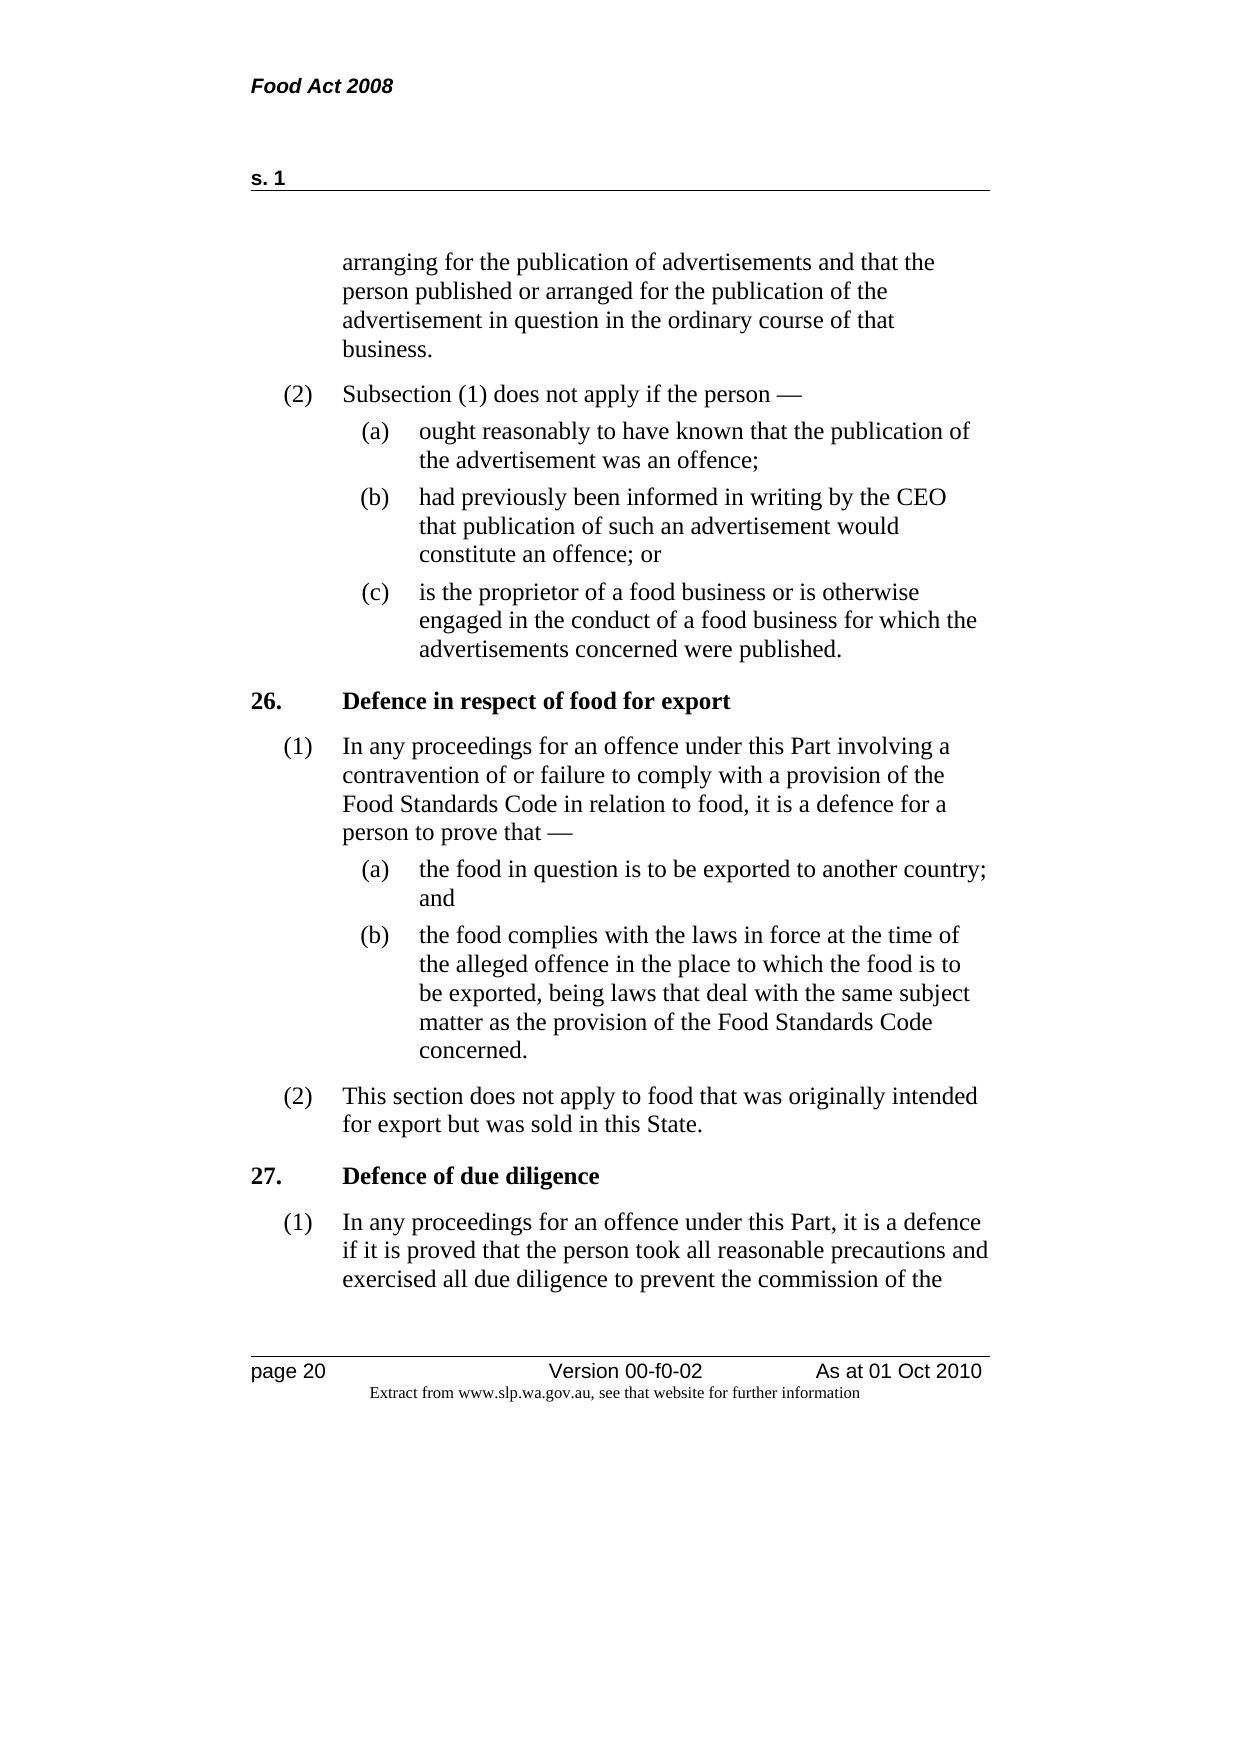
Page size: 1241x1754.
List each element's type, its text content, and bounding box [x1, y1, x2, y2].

subtitle 27. Defence of due diligence [251, 1161, 990, 1190]
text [251, 247, 990, 362]
text (a) the food in question is to be exported to another country; and [251, 854, 990, 912]
text (a) ought reasonably to have known that the publication of the advertisement was an offence; [251, 416, 990, 474]
subtitle 26. Defence in respect of food for export [251, 686, 990, 714]
text (c) is the proprietor of a food business or is otherwise engaged in the conduct of a food business for which the advertisements concerned were published. [251, 577, 990, 663]
text (2) Subsection (1) does not apply if the person — [251, 379, 990, 408]
text (2) This section does not apply to food that was originally intended for export but was sold in this State. [251, 1081, 990, 1138]
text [251, 1207, 990, 1293]
text (b) had previously been informed in writing by the CEO that publication of such an advertisement would constitute an offence; or [251, 482, 990, 568]
text (b) the food complies with the laws in force at the time of the alleged offence in the place to which the food is to be exported, being laws that deal with the same subject matter as the provision of the Food Standards Code concerned. [251, 920, 990, 1064]
text (1) In any proceedings for an offence under this Part involving a contravention of or failure to comply with a provision of the Food Standards Code in relation to food, it is a defence for a person to prove that — [251, 731, 990, 846]
